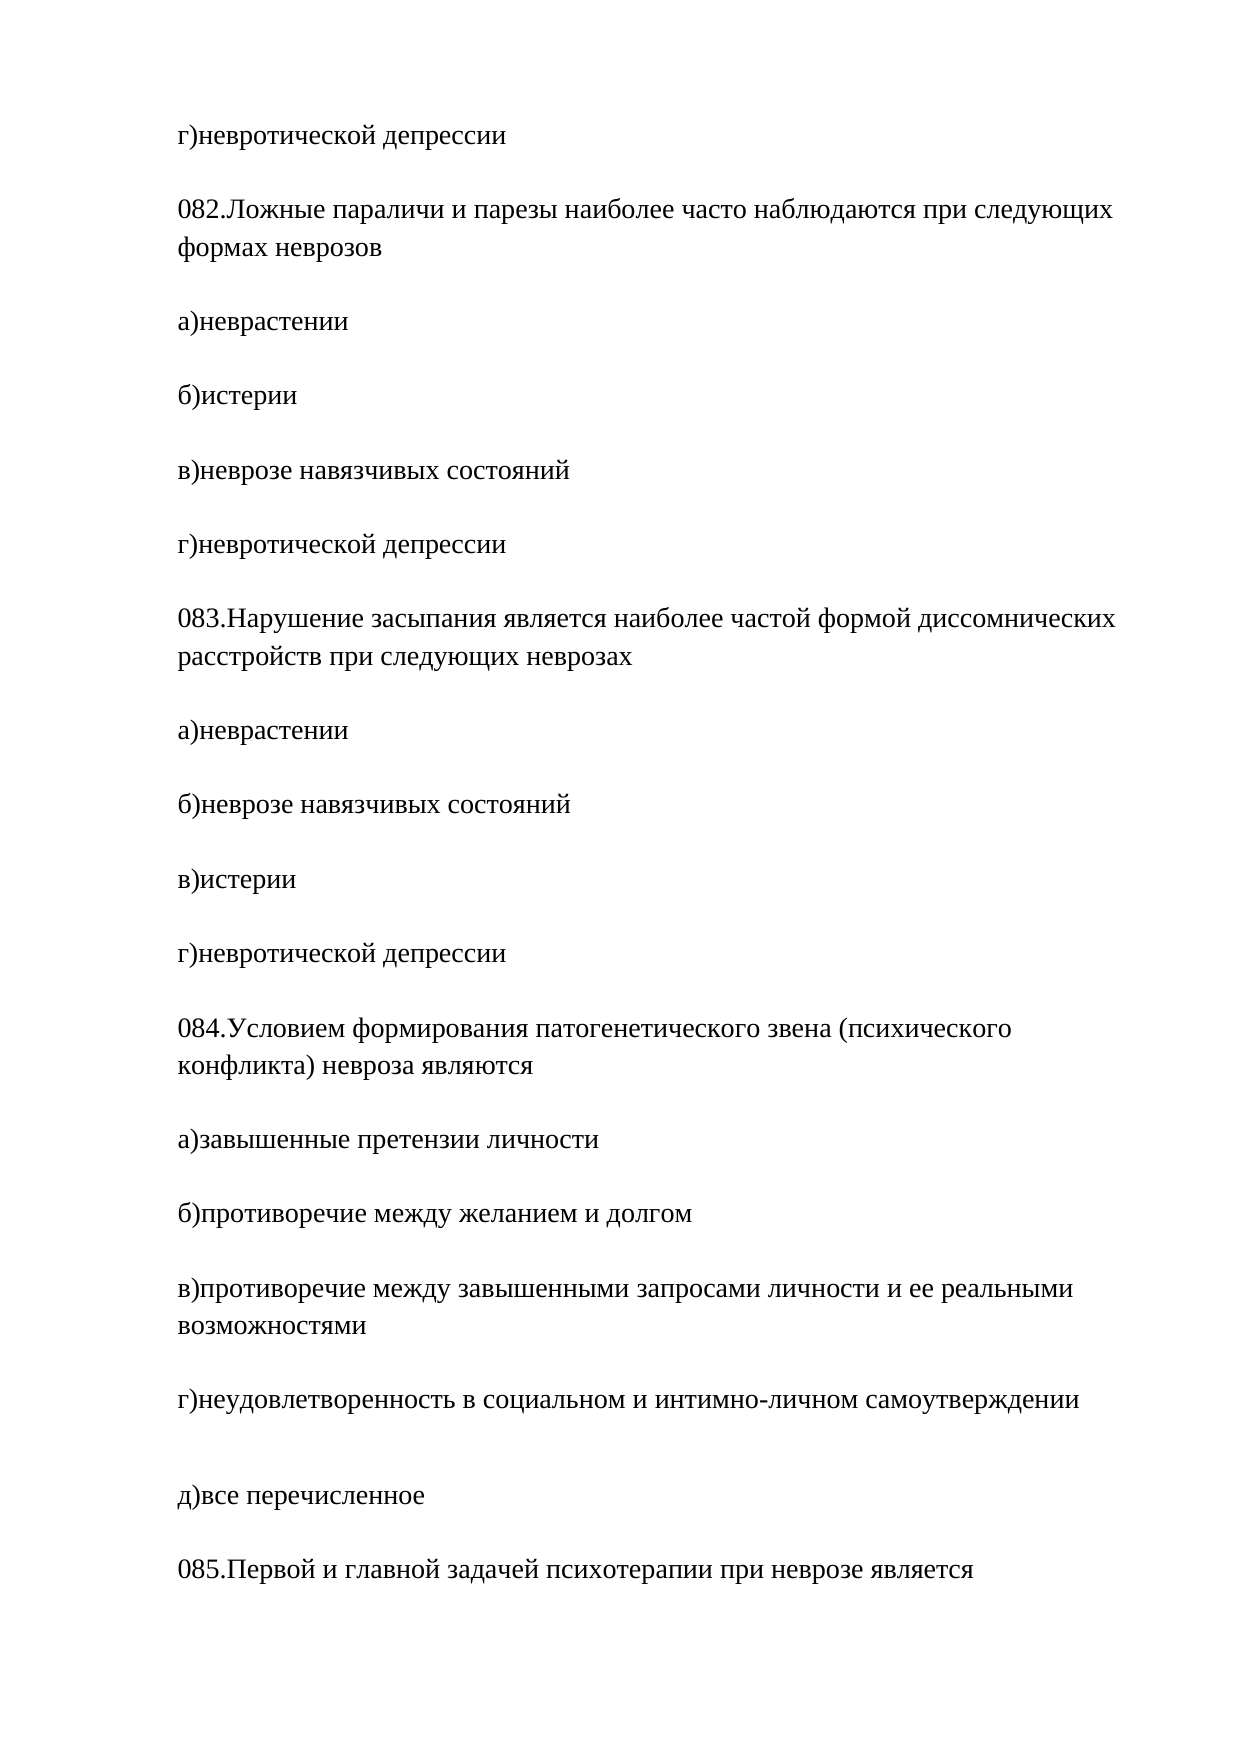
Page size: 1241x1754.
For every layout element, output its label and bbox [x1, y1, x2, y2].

text [177, 118, 1152, 1415]
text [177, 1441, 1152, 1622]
